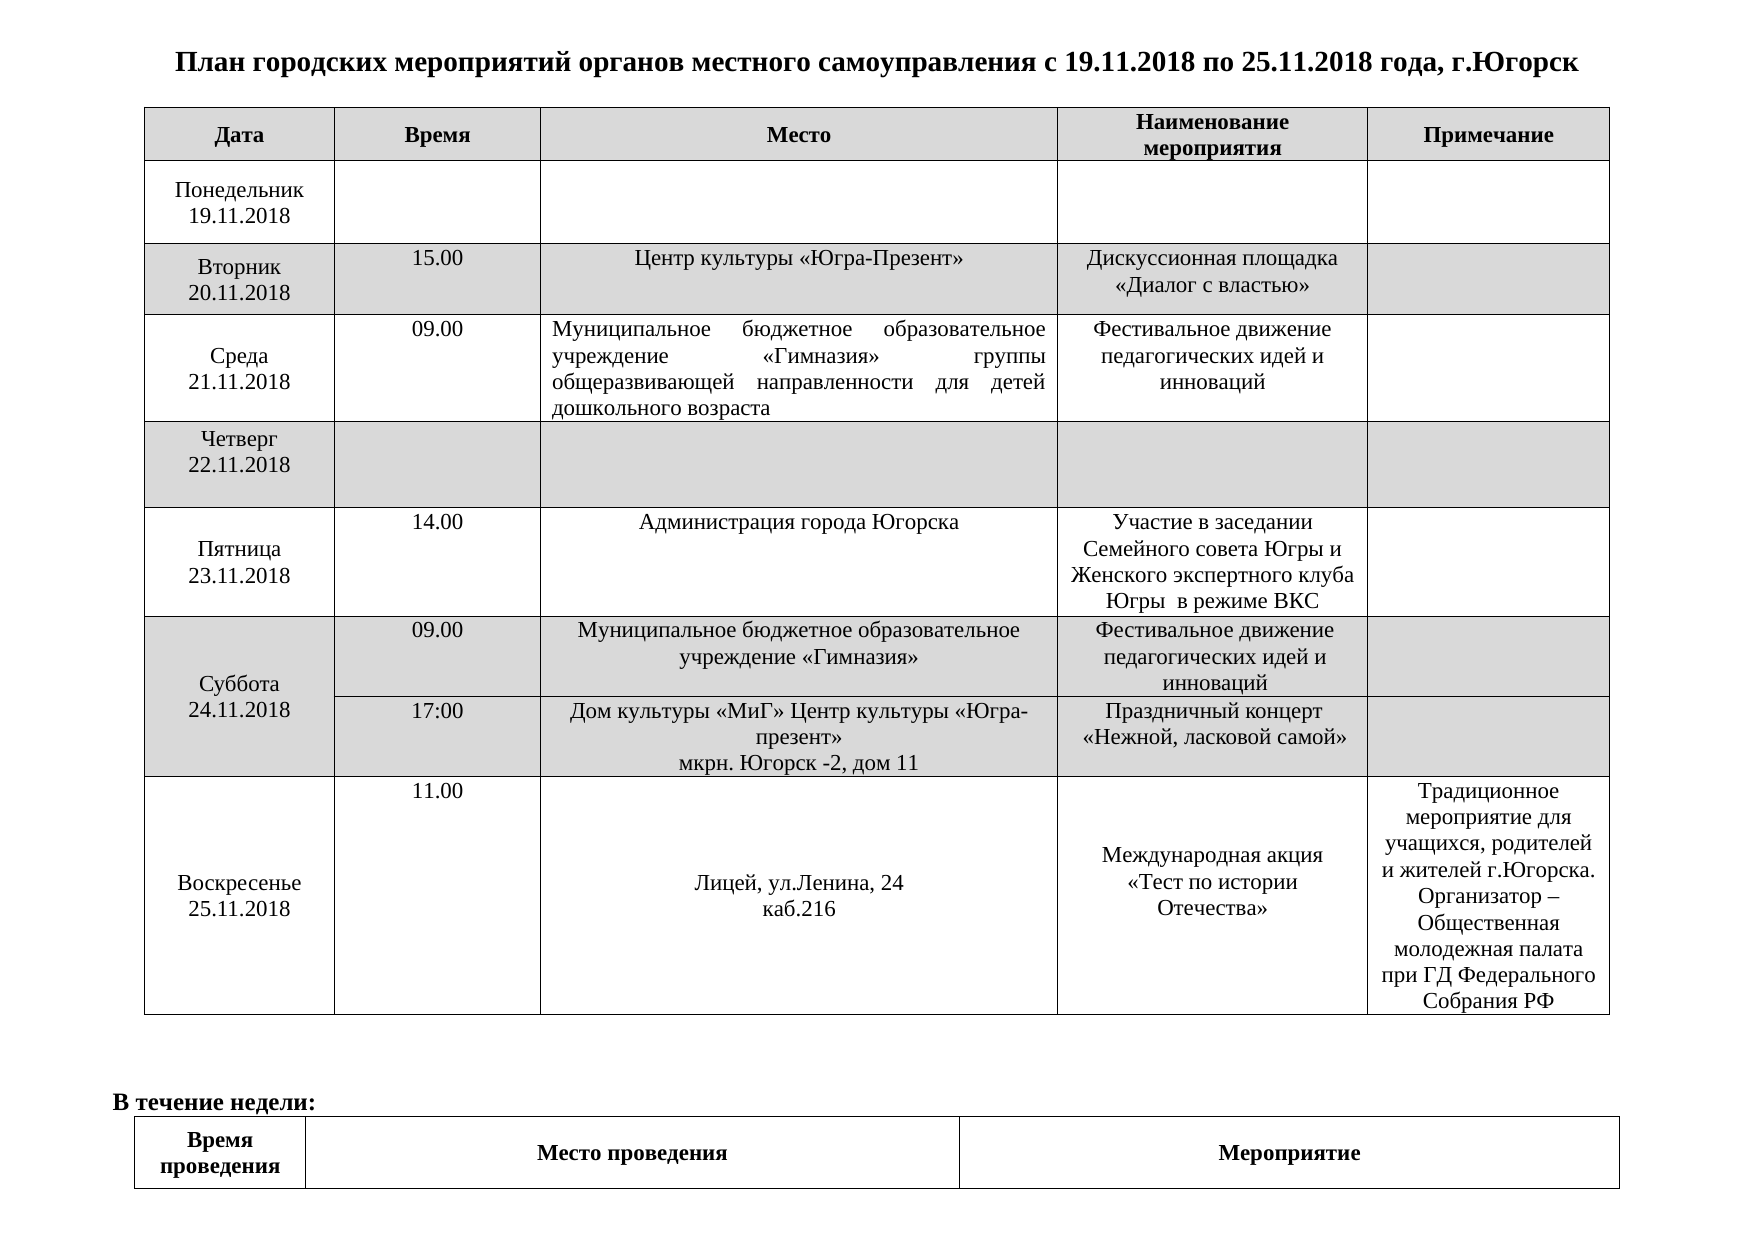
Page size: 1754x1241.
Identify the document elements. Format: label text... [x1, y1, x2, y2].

table_cell [1058, 161, 1367, 243]
table_header Примечание [1368, 108, 1609, 160]
table_cell 17:00 [335, 697, 540, 776]
text План городских мероприятий органов местного самоуправления с 19.11.2018 по 25.11.2018 года, г.Югорск [112, 44, 1641, 78]
table_cell Лицей, ул.Ленина, 24 каб.216 [541, 777, 1057, 1014]
table_header Место проведения [306, 1117, 959, 1187]
table_cell Фестивальное движение педагогических идей и инноваций [1058, 617, 1367, 696]
table_cell [1368, 161, 1609, 243]
table_cell Понедельник 19.11.2018 [145, 161, 334, 243]
table_cell Фестивальное движение педагогических идей и инноваций [1058, 315, 1367, 421]
table_cell Суббота 24.11.2018 [145, 617, 334, 776]
table_cell [1368, 244, 1609, 314]
text В течение недели: [112, 1087, 1641, 1116]
table_cell [1368, 508, 1609, 616]
table_cell [541, 422, 1057, 507]
table_cell [335, 161, 540, 243]
table_cell 09.00 [335, 617, 540, 696]
table_cell Муниципальное бюджетное образовательное учреждение «Гимназия» группы общеразвивающей направленности для детей дошкольного возраста [541, 315, 1057, 421]
table_cell [1368, 617, 1609, 696]
table_cell Традиционное мероприятие для учащихся, родителей и жителей г.Югорска. Организатор – Общественная молодежная палата при ГД Федерального Собрания РФ [1368, 777, 1609, 1014]
table_cell [541, 161, 1057, 243]
table_cell [1058, 422, 1367, 507]
table_cell Пятница 23.11.2018 [145, 508, 334, 616]
table_cell Центр культуры «Югра-Презент» [541, 244, 1057, 314]
table_cell Муниципальное бюджетное образовательное учреждение «Гимназия» [541, 617, 1057, 696]
table_cell 09.00 [335, 315, 540, 421]
table_cell Вторник 20.11.2018 [145, 244, 334, 314]
table_header Место [541, 108, 1057, 160]
table_cell Участие в заседании Семейного совета Югры и Женского экспертного клуба Югры в режиме ВКС [1058, 508, 1367, 616]
table_header Мероприятие [960, 1117, 1619, 1187]
table_header Дата [145, 108, 334, 160]
table_cell [335, 422, 540, 507]
table_cell [1368, 697, 1609, 776]
table_cell 15.00 [335, 244, 540, 314]
table_cell Четверг 22.11.2018 [145, 422, 334, 507]
table_cell Среда 21.11.2018 [145, 315, 334, 421]
table_cell Праздничный концерт «Нежной, ласковой самой» [1058, 697, 1367, 776]
table_header Наименование мероприятия [1058, 108, 1367, 160]
table_cell 11.00 [335, 777, 540, 1014]
table_cell Администрация города Югорска [541, 508, 1057, 616]
table_cell Дискуссионная площадка «Диалог с властью» [1058, 244, 1367, 314]
table_header Время проведения [135, 1117, 305, 1187]
table_cell [1368, 422, 1609, 507]
table_cell 14.00 [335, 508, 540, 616]
table_header Время [335, 108, 540, 160]
table_cell [1368, 315, 1609, 421]
table_cell Международная акция «Тест по истории Отечества» [1058, 777, 1367, 1014]
table_cell Дом культуры «МиГ» Центр культуры «Югра-презент» мкрн. Югорск -2, дом 11 [541, 697, 1057, 776]
table_cell Воскресенье 25.11.2018 [145, 777, 334, 1014]
